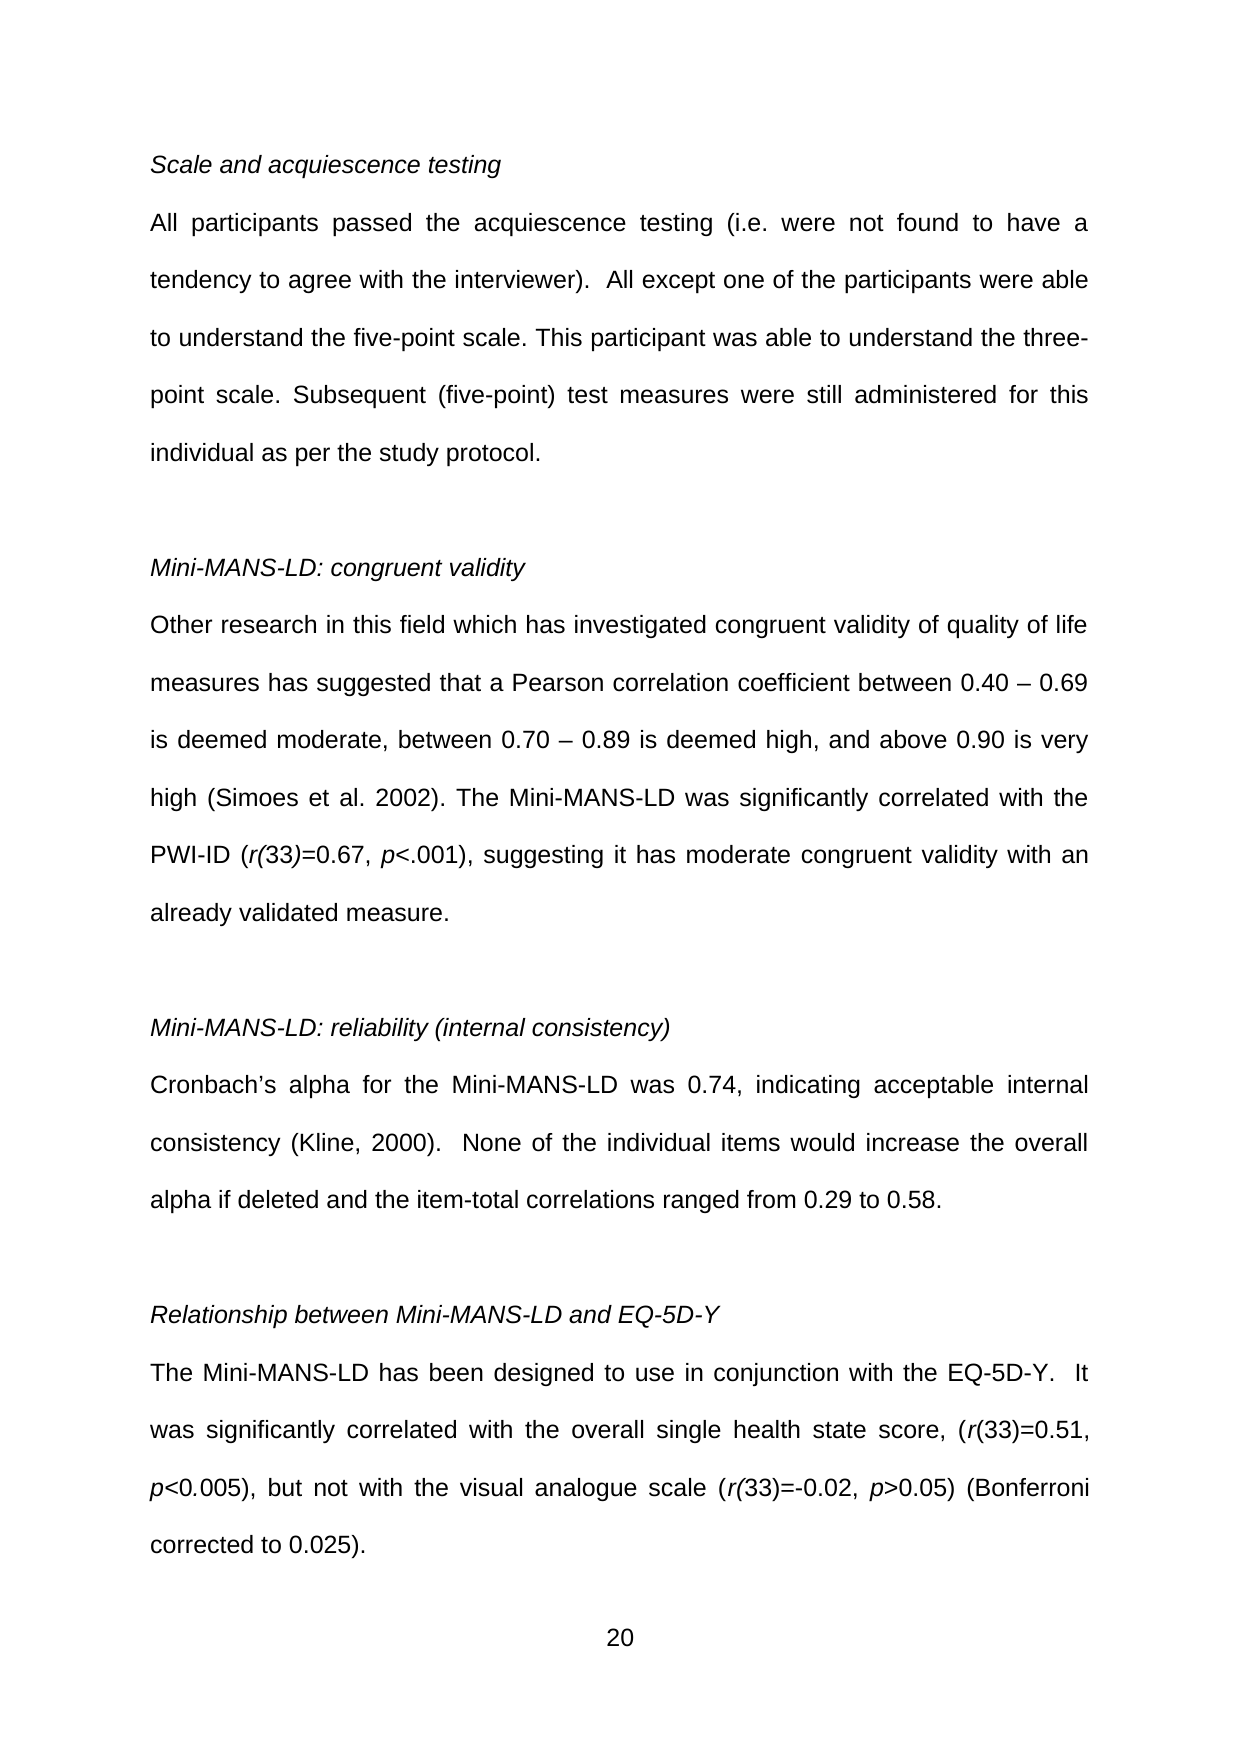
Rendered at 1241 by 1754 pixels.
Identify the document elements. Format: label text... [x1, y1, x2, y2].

text Cronbach’s alpha for the Mini-MANS-LD was 0.74, indicating acceptable internal consistency (Kline, 2000). None of the individual items would increase the overall alpha if deleted and the item-total correlations ranged from 0.29 to 0.58. [150, 1070, 1090, 1214]
text The Mini-MANS-LD has been designed to use in conjunction with the EQ-5D-Y. It was significantly correlated with the overall single health state score, (r(33)=0.51, p<0.005), but not with the visual analogue scale (r(33)=-0.02, p>0.05) (Bonferroni corrected to 0.025). [150, 1357, 1090, 1559]
text Mini-MANS-LD: congruent validity [150, 552, 1090, 581]
text All participants passed the acquiescence testing (i.e. were not found to have a tendency to agree with the interviewer). All except one of the participants were able to understand the five-point scale. This participant was able to understand the three-point scale. Subsequent (five-point) test measures were still administered for this individual as per the study protocol. [150, 207, 1090, 466]
text Mini-MANS-LD: reliability (internal consistency) [150, 1012, 1090, 1041]
text Relationship between Mini-MANS-LD and EQ-5D-Y [150, 1300, 1090, 1329]
text Scale and acquiescence testing [150, 150, 1090, 179]
text Other research in this field which has investigated congruent validity of quality of life measures has suggested that a Pearson correlation coefficient between 0.40 – 0.69 is deemed moderate, between 0.70 – 0.89 is deemed high, and above 0.90 is very high (Simoes et al. 2002). The Mini-MANS-LD was significantly correlated with the PWI-ID (r(33)=0.67, p<.001), suggesting it has moderate congruent validity with an already validated measure. [150, 610, 1090, 926]
